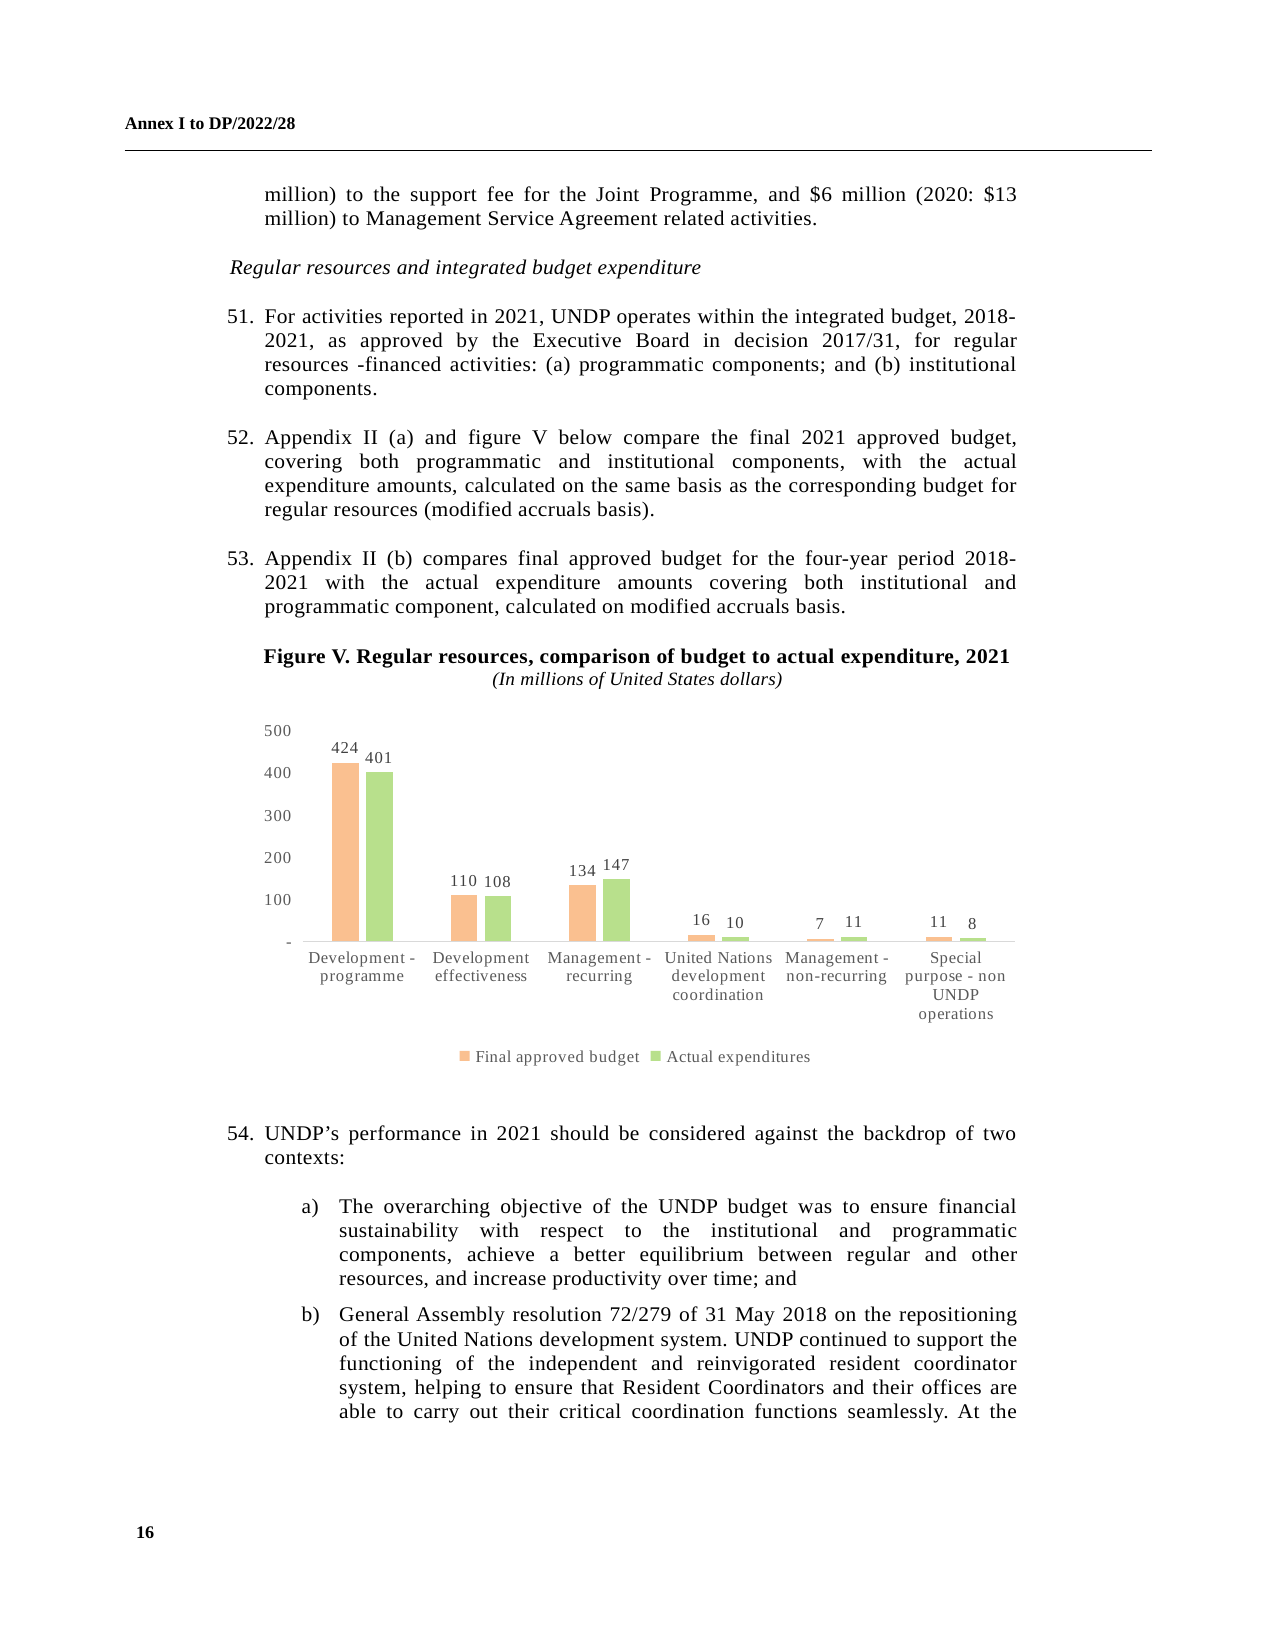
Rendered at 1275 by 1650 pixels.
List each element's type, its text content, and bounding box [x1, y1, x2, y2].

text (In millions of United States dollars) [124, 668, 1151, 690]
list UNDP’s performance in 2021 should be considered against the backdrop of two contexts: [227, 1121, 1018, 1169]
list The overarching objective of the UNDP budget was to ensure financial sustainability with respect to the institutional and programmatic components, achieve a better equilibrium between regular and other resources, and increase productivity over time; and [301, 1194, 1018, 1290]
list Appendix II (a) and figure V below compare the final 2021 approved budget, covering both programmatic and institutional components, with the actual expenditure amounts, calculated on the same basis as the corresponding budget for regular resources (modified accruals basis). [227, 425, 1018, 521]
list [227, 181, 1018, 229]
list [301, 1302, 1018, 1423]
text Regular resources and integrated budget expenditure [229, 254, 1018, 279]
text Figure V. Regular resources, comparison of budget to actual expenditure, 2021 [124, 643, 1151, 668]
list Appendix II (b) compares final approved budget for the four-year period 2018-2021 with the actual expenditure amounts covering both institutional and programmatic component, calculated on modified accruals basis. [227, 546, 1018, 618]
list For activities reported in 2021, UNDP operates within the integrated budget, 2018-2021, as approved by the Executive Board in decision 2017/31, for regular resources -financed activities: (a) programmatic components; and (b) institutional components. [227, 304, 1018, 400]
